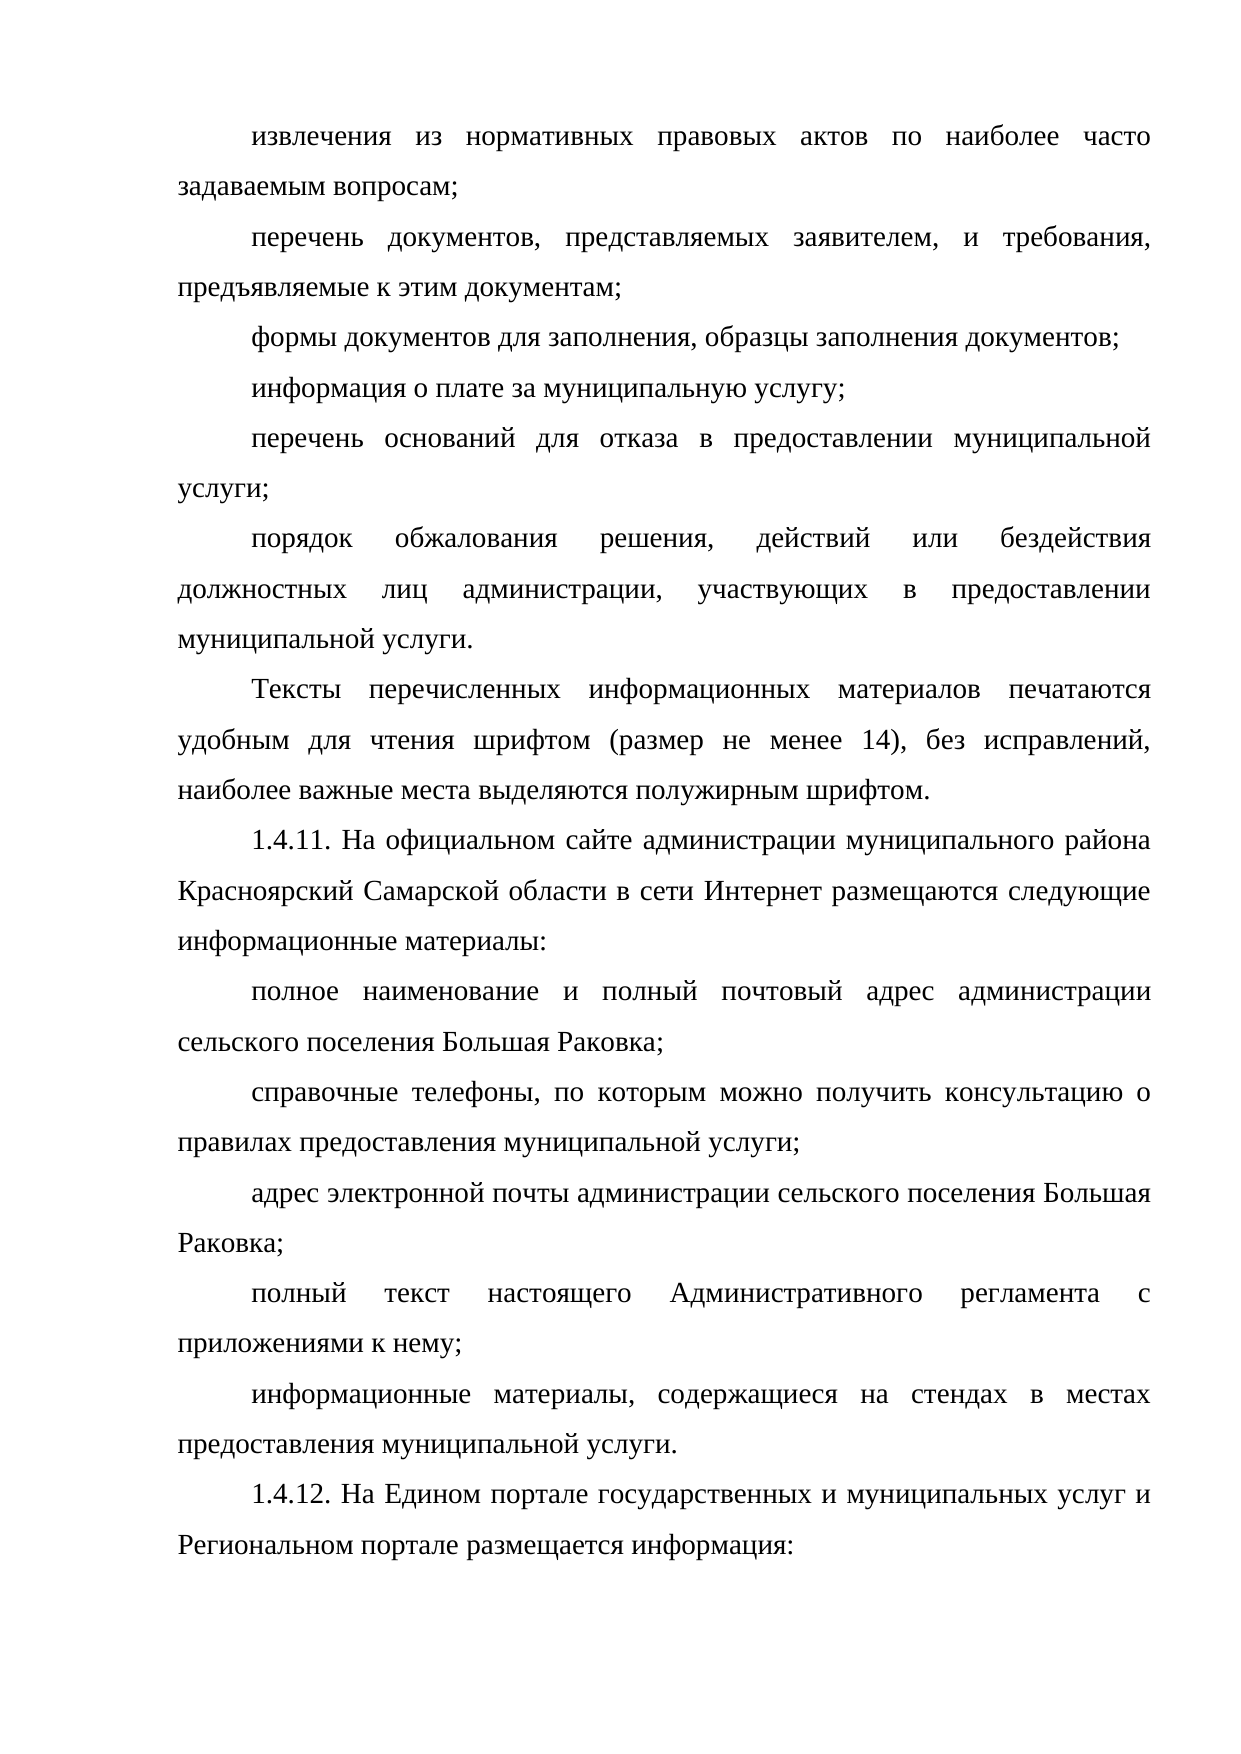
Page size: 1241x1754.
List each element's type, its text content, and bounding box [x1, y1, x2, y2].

text 1.4.11. На официальном сайте администрации муниципального района Красноярский Самарской области в сети Интернет размещаются следующие информационные материалы: [177, 822, 1152, 957]
text перечень документов, представляемых заявителем, и требования, предъявляемые к этим документам; [177, 219, 1152, 303]
text порядок обжалования решения, действий или бездействия должностных лиц администрации, участвующих в предоставлении муниципальной услуги. [177, 521, 1152, 655]
text адрес электронной почты администрации сельского поселения Большая Раковка; [177, 1175, 1152, 1258]
text полное наименование и полный почтовый адрес администрации сельского поселения Большая Раковка; [177, 973, 1152, 1057]
text 1.4.12. На Едином портале государственных и муниципальных услуг и Региональном портале размещается информация: [177, 1477, 1152, 1560]
text формы документов для заполнения, образцы заполнения документов; [177, 319, 1152, 353]
text полный текст настоящего Административного регламента с приложениями к нему; [177, 1275, 1152, 1359]
text Тексты перечисленных информационных материалов печатаются удобным для чтения шрифтом (размер не менее 14), без исправлений, наиболее важные места выделяются полужирным шрифтом. [177, 672, 1152, 806]
text извлечения из нормативных правовых актов по наиболее часто задаваемым вопросам; [177, 118, 1152, 202]
text перечень оснований для отказа в предоставлении муниципальной услуги; [177, 420, 1152, 504]
text информация о плате за муниципальную услугу; [177, 370, 1152, 403]
text справочные телефоны, по которым можно получить консультацию о правилах предоставления муниципальной услуги; [177, 1074, 1152, 1158]
text информационные материалы, содержащиеся на стендах в местах предоставления муниципальной услуги. [177, 1376, 1152, 1460]
